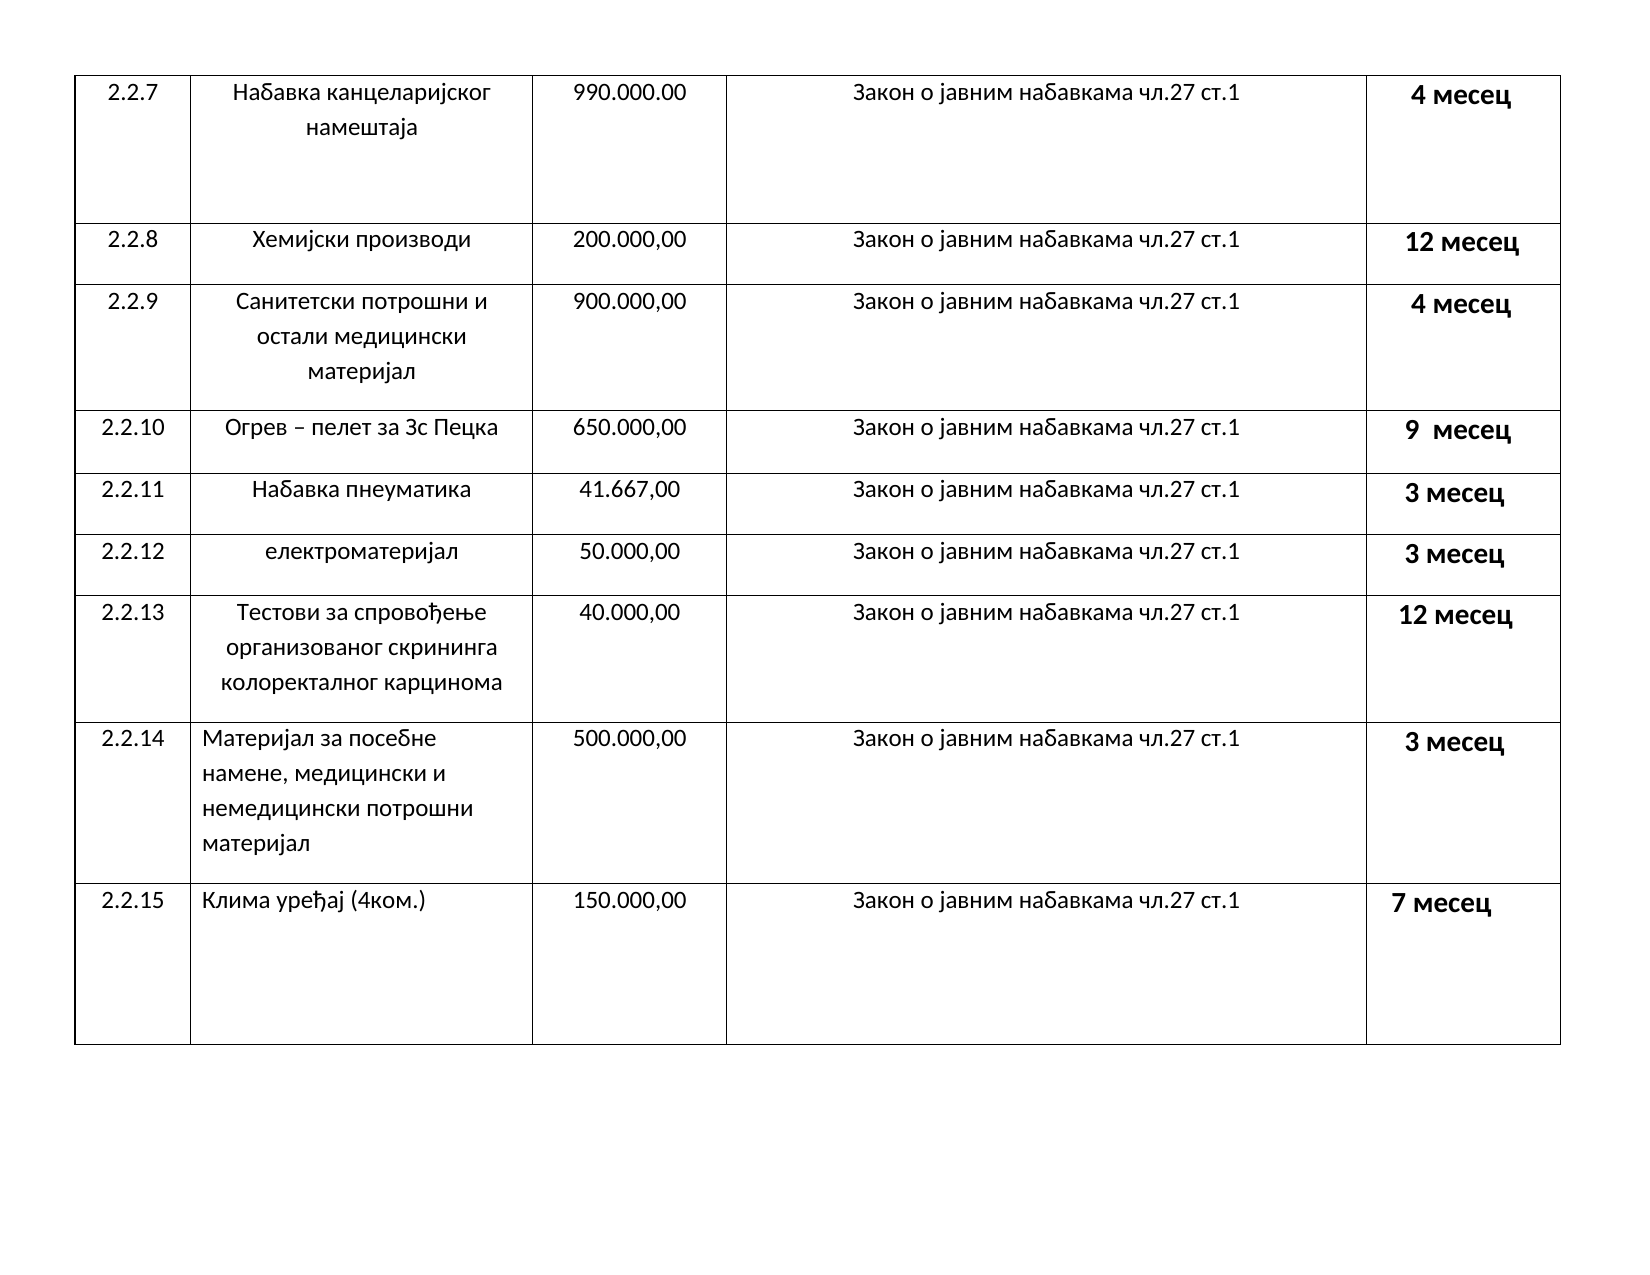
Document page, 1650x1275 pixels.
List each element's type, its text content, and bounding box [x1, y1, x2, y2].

table_cell 3 месец [1367, 723, 1560, 883]
table_cell 50.000,00 [533, 535, 726, 595]
table_cell Закон о јавним набавкама чл.27 ст.1 [727, 474, 1366, 534]
table_cell 4 месец [1367, 285, 1560, 410]
table_cell 2.2.8 [76, 224, 190, 284]
table_cell 41.667,00 [533, 474, 726, 534]
table_cell Хемијски производи [191, 224, 532, 284]
table_cell 990.000.00 [533, 76, 726, 222]
table_cell 2.2.7 [76, 76, 190, 222]
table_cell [727, 76, 1366, 222]
table_cell Набавка пнеуматика [191, 474, 532, 534]
table_cell 7 месец [1367, 884, 1560, 1044]
table_cell Тестови за спровођење организованог скрининга колоректалног карцинома [191, 596, 532, 722]
table_cell 4 месец [1367, 76, 1560, 222]
table_cell 2.2.12 [76, 535, 190, 595]
table_cell 2.2.14 [76, 723, 190, 883]
table_cell 3 месец [1367, 535, 1560, 595]
table_cell Огрев – пелет за Зс Пецка [191, 411, 532, 473]
table_cell Закон о јавним набавкама чл.27 ст.1 [727, 285, 1366, 410]
table_cell Материјал за посебне намене, медицински и немедицински потрошни материјал [191, 723, 532, 883]
table_cell електроматеријал [191, 535, 532, 595]
table_cell Клима уређај (4ком.) [191, 884, 532, 1044]
table_cell 900.000,00 [533, 285, 726, 410]
table_cell 2.2.15 [76, 884, 190, 1044]
table_cell Закон о јавним набавкама чл.27 ст.1 [727, 224, 1366, 284]
table_cell Закон о јавним набавкама чл.27 ст.1 [727, 723, 1366, 883]
table_cell 40.000,00 [533, 596, 726, 722]
table_cell Закон о јавним набавкама чл.27 ст.1 [727, 535, 1366, 595]
table_cell 12 месец [1367, 596, 1560, 722]
table_cell 9 месец [1367, 411, 1560, 473]
table_cell Набавка канцеларијског намештаја [191, 76, 532, 222]
table_cell 150.000,00 [533, 884, 726, 1044]
table_cell 2.2.10 [76, 411, 190, 473]
table_cell Закон о јавним набавкама чл.27 ст.1 [727, 596, 1366, 722]
table_cell Закон о јавним набавкама чл.27 ст.1 [727, 411, 1366, 473]
table_cell 12 месец [1367, 224, 1560, 284]
table_cell 2.2.9 [76, 285, 190, 410]
table_cell 2.2.13 [76, 596, 190, 722]
table_cell 500.000,00 [533, 723, 726, 883]
table_cell Санитетски потрошни и остали медицински материјал [191, 285, 532, 410]
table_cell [727, 884, 1366, 1044]
table_cell 650.000,00 [533, 411, 726, 473]
table_cell 200.000,00 [533, 224, 726, 284]
table_cell 2.2.11 [76, 474, 190, 534]
table_cell 3 месец [1367, 474, 1560, 534]
